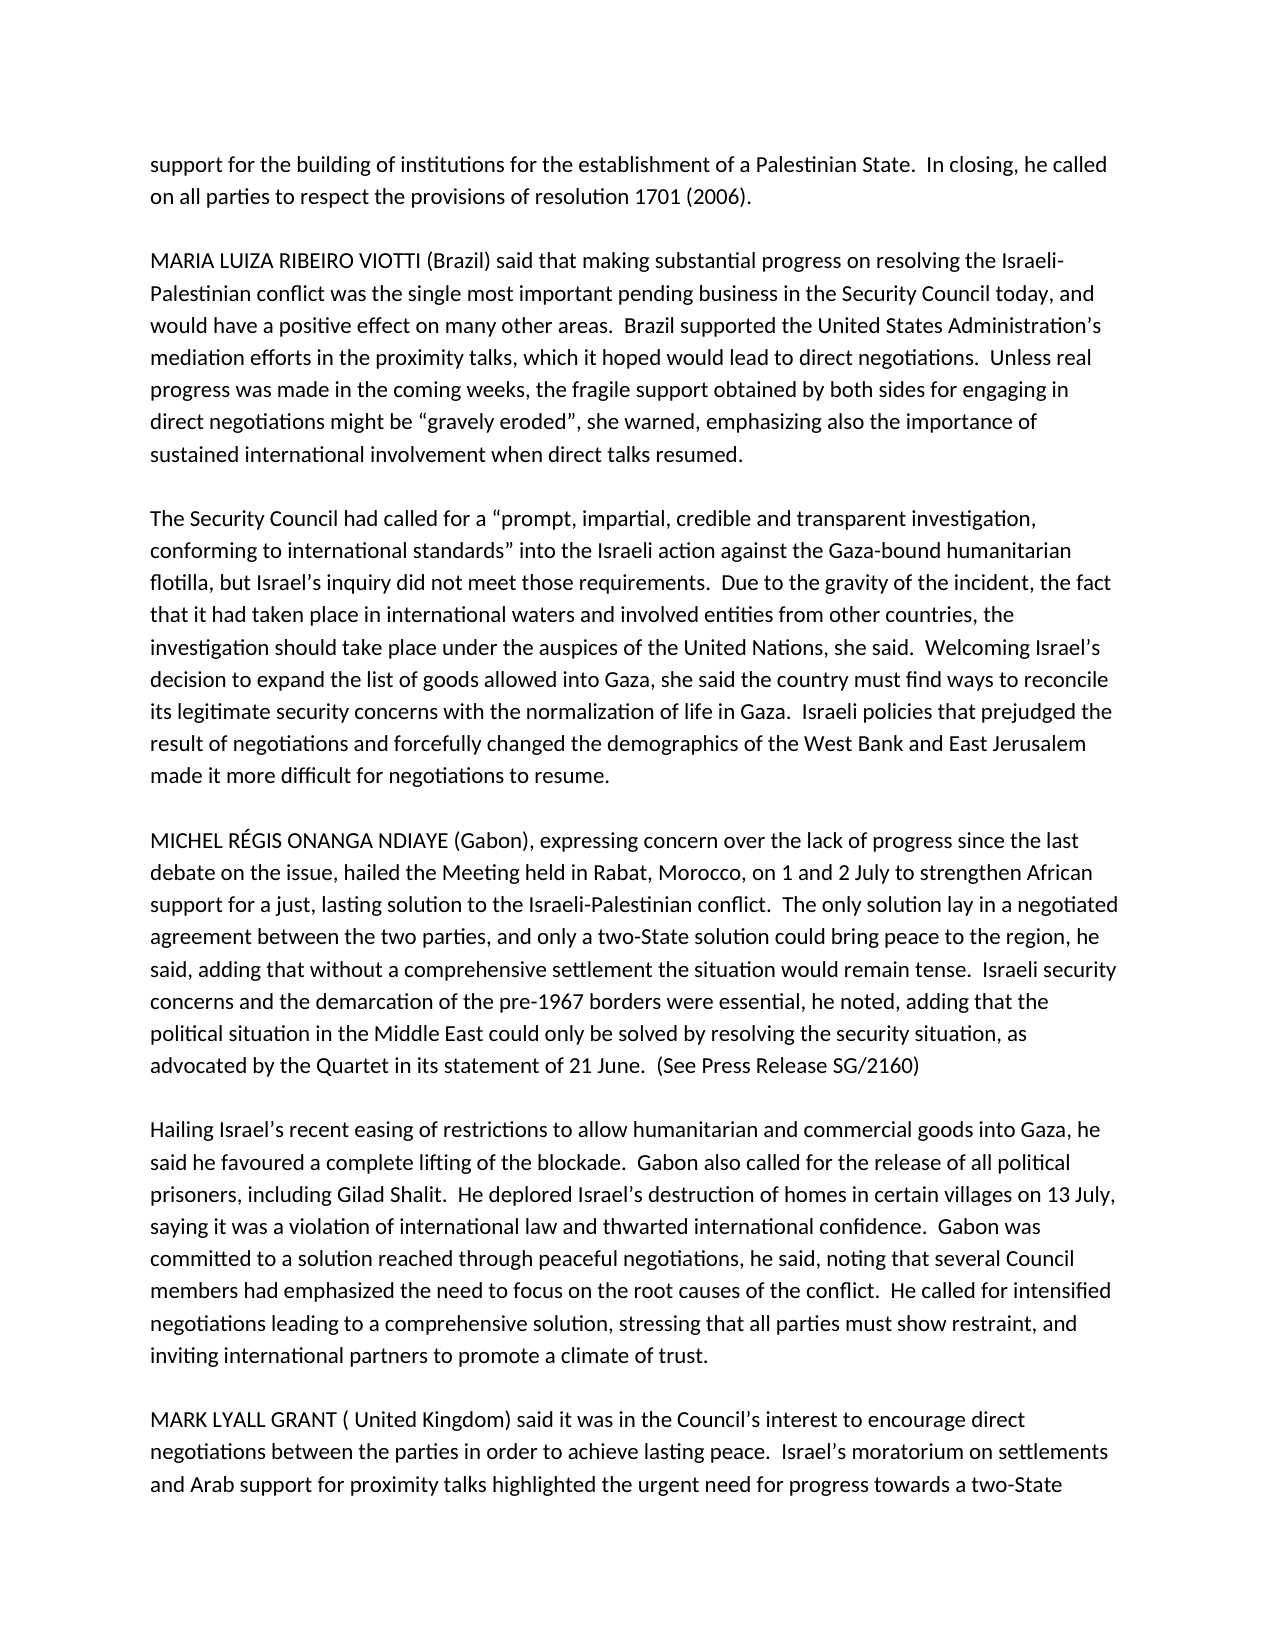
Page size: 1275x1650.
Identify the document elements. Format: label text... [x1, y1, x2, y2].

text MICHEL RÉGIS ONANGA NDIAYE (Gabon), expressing concern over the lack of progress since the last debate on the issue, hailed the Meeting held in Rabat, Morocco, on 1 and 2 July to strengthen African support for a just, lasting solution to the Israeli-Palestinian conflict. The only solution lay in a negotiated agreement between the two parties, and only a two-State solution could bring peace to the region, he said, adding that without a comprehensive settlement the situation would remain tense. Israeli security concerns and the demarcation of the pre-1967 borders were essential, he noted, adding that the political situation in the Middle East could only be solved by resolving the security situation, as advocated by the Quartet in its statement of 21 June. (See Press Release SG/2160) [150, 826, 1125, 1079]
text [150, 1405, 1125, 1498]
text Hailing Israel’s recent easing of restrictions to allow humanitarian and commercial goods into Gaza, he said he favoured a complete lifting of the blockade. Gabon also called for the release of all political prisoners, including Gilad Shalit. He deplored Israel’s destruction of homes in certain villages on 13 July, saying it was a violation of international law and thwarted international confidence. Gabon was committed to a solution reached through peaceful negotiations, he said, noting that several Council members had emphasized the need to focus on the root causes of the conflict. He called for intensified negotiations leading to a comprehensive solution, stressing that all parties must show restraint, and inviting international partners to promote a climate of trust. [150, 1116, 1125, 1369]
text The Security Council had called for a “prompt, impartial, credible and transparent investigation, conforming to international standards” into the Israeli action against the Gaza-bound humanitarian flotilla, but Israel’s inquiry did not meet those requirements. Due to the gravity of the incident, the fact that it had taken place in international waters and involved entities from other countries, the investigation should take place under the auspices of the United Nations, she said. Welcoming Israel’s decision to expand the list of goods allowed into Gaza, she said the country must find ways to reconcile its legitimate security concerns with the normalization of life in Gaza. Israeli policies that prejudged the result of negotiations and forcefully changed the demographics of the West Bank and East Jerusalem made it more difficult for negotiations to resume. [150, 504, 1125, 789]
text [150, 150, 1125, 210]
text MARIA LUIZA RIBEIRO VIOTTI (Brazil) said that making substantial progress on resolving the Israeli-Palestinian conflict was the single most important pending business in the Security Council today, and would have a positive effect on many other areas. Brazil supported the United States Administration’s mediation efforts in the proximity talks, which it hoped would lead to direct negotiations. Unless real progress was made in the coming weeks, the fragile support obtained by both sides for engaging in direct negotiations might be “gravely eroded”, she warned, emphasizing also the importance of sustained international involvement when direct talks resumed. [150, 247, 1125, 468]
